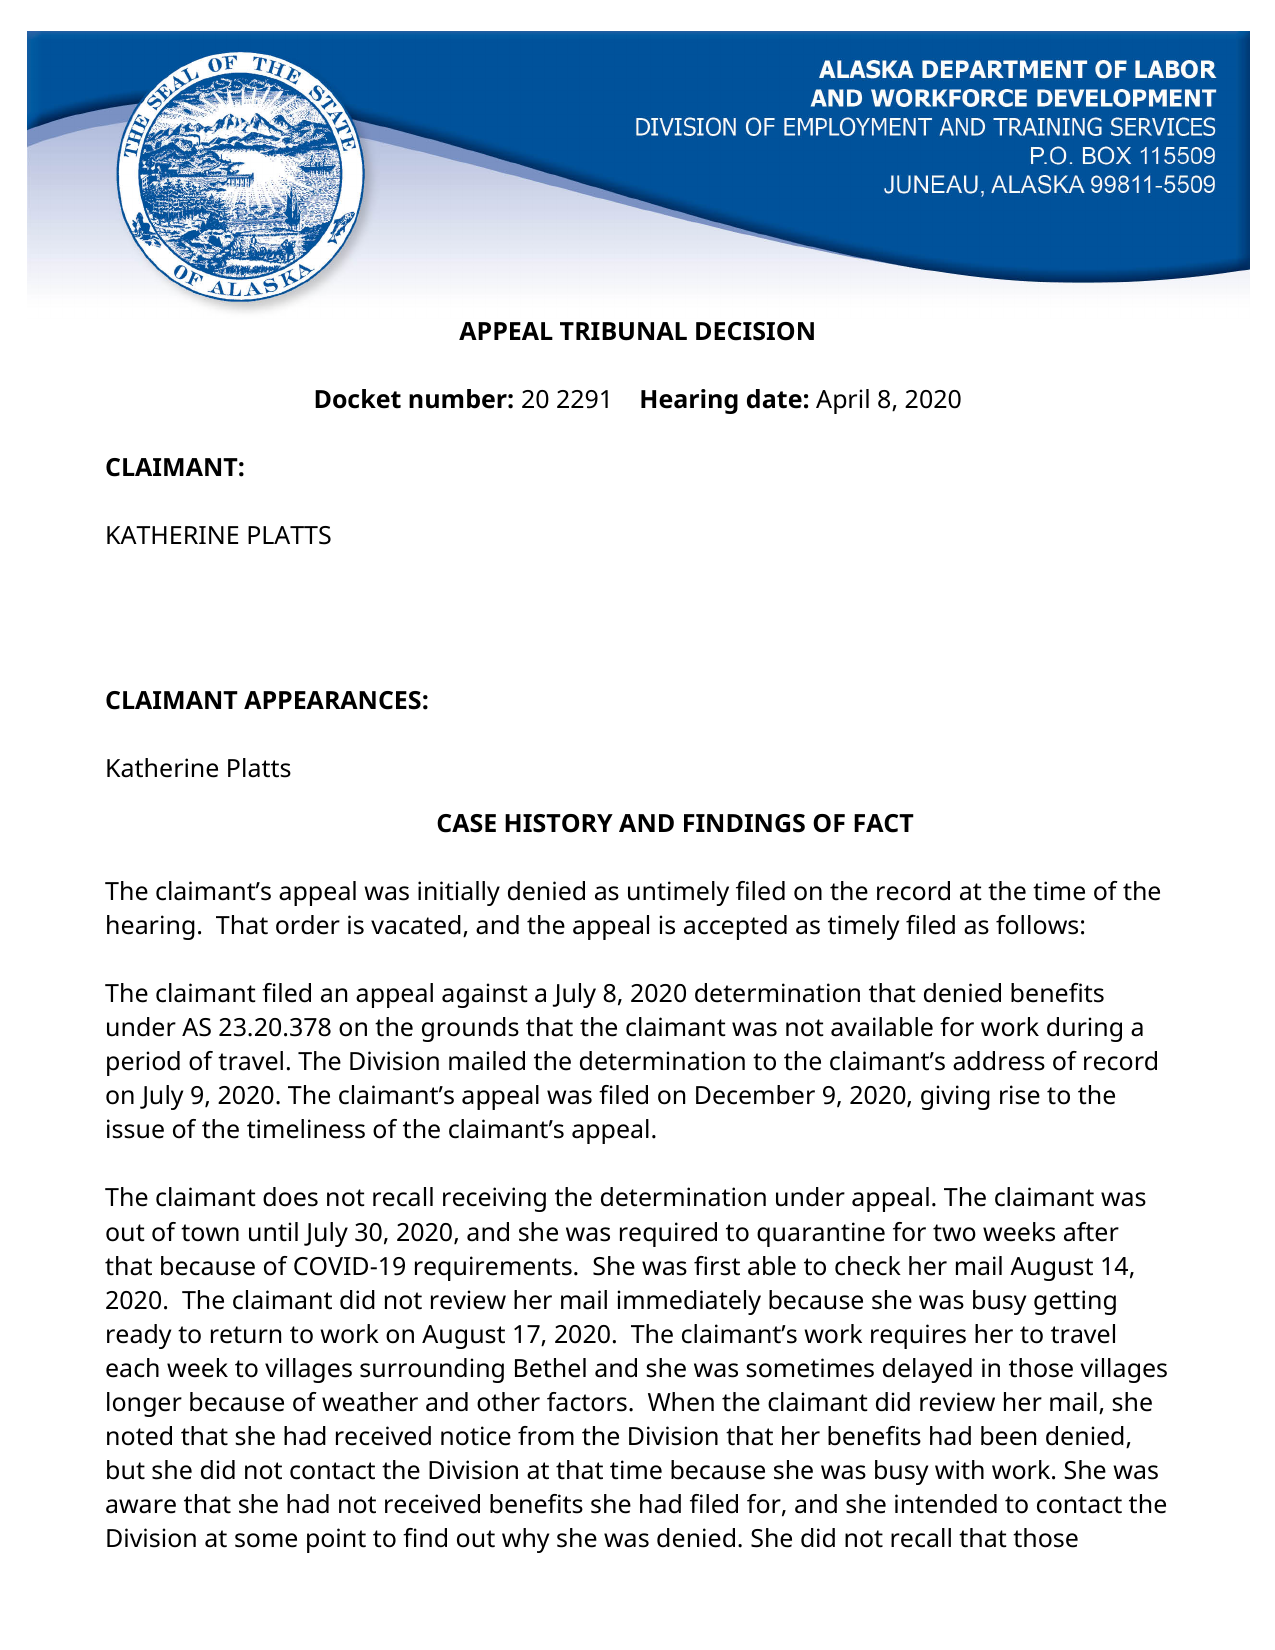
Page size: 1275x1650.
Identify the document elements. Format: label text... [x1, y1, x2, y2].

text The claimant’s appeal was initially denied as untimely filed on the record at the time of the hearing. That order is vacated, and the appeal is accepted as timely filed as follows: [105, 873, 1170, 942]
subtitle CASE HISTORY AND FINDINGS OF FACT [105, 805, 1170, 839]
text APPEAL TRIBUNAL DECISION [105, 313, 1170, 347]
text Katherine Platts [105, 751, 1207, 784]
text KATHERINE PLATTS [105, 518, 1207, 552]
text Docket number: 20 2291 Hearing date: April 8, 2020 [105, 382, 1170, 416]
text The claimant filed an appeal against a July 8, 2020 determination that denied benefits under AS 23.20.378 on the grounds that the claimant was not available for work during a period of travel. The Division mailed the determination to the claimant’s address of record on July 9, 2020. The claimant’s appeal was filed on December 9, 2020, giving rise to the issue of the timeliness of the claimant’s appeal. [105, 976, 1170, 1146]
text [105, 1180, 1170, 1555]
picture [27, 31, 1250, 319]
text CLAIMANT APPEARANCES: [105, 682, 1207, 716]
text CLAIMANT: [105, 450, 1207, 484]
